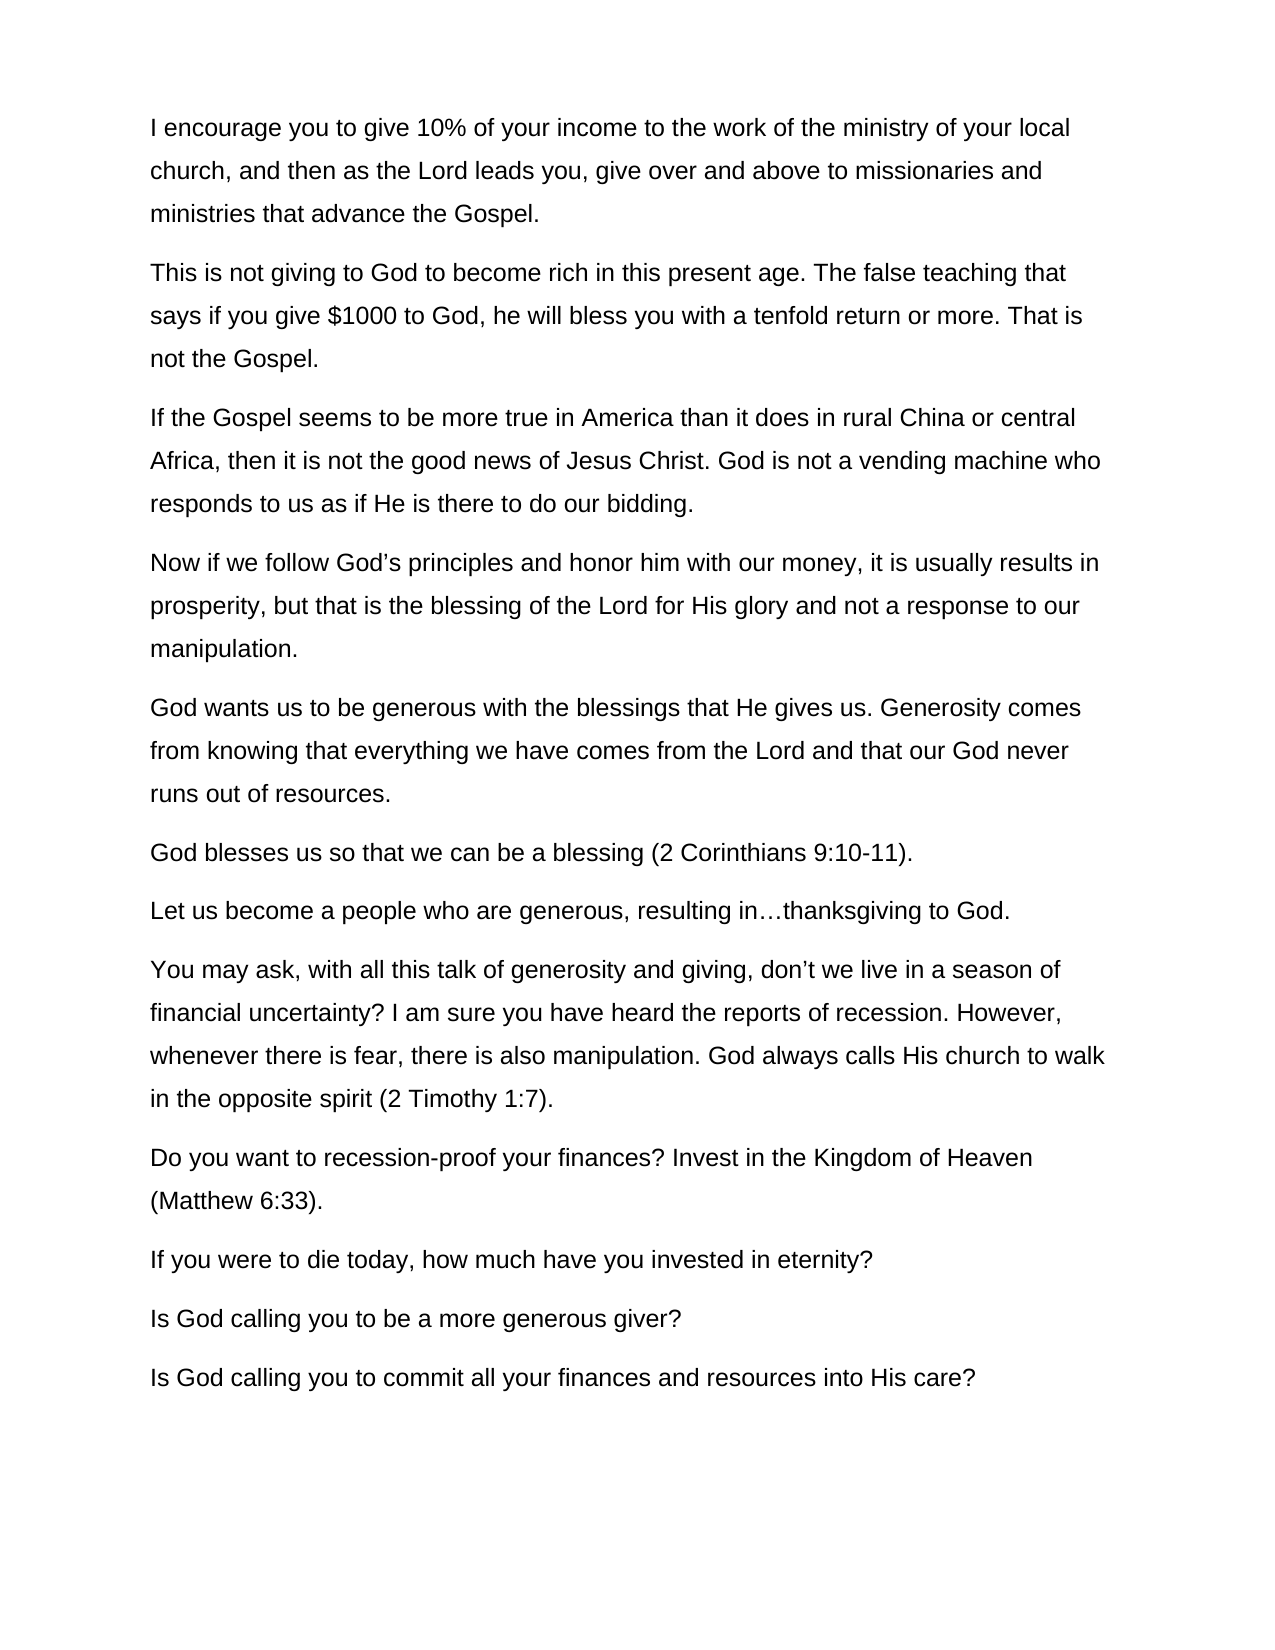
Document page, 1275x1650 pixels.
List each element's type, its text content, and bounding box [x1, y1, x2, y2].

text Is God calling you to commit all your finances and resources into His care? [150, 1362, 1125, 1391]
text Do you want to recession-proof your finances? Invest in the Kingdom of Heaven (Matthew 6:33). [150, 1143, 1125, 1215]
text Now if we follow God’s principles and honor him with our money, it is usually results in prosperity, but that is the blessing of the Lord for His glory and not a response to our manipulation. [150, 547, 1125, 662]
text This is not giving to God to become rich in this present age. The false teaching that says if you give $1000 to God, he will bless you with a tenfold return or more. That is not the Gospel. [150, 257, 1125, 372]
text If the Gospel seems to be more true in America than it does in rural China or central Africa, then it is not the good news of Jesus Christ. God is not a vending machine who responds to us as if He is there to do our bidding. [150, 402, 1125, 517]
text God wants us to be generous with the blessings that He gives us. Generosity comes from knowing that everything we have comes from the Lord and that our God never runs out of resources. [150, 692, 1125, 807]
text Is God calling you to be a more generous giver? [150, 1304, 1125, 1332]
text You may ask, with all this talk of generosity and giving, don’t we live in a season of financial uncertainty? I am sure you have heard the reports of recession. However, whenever there is fear, there is also manipulation. God always calls His church to walk in the opposite spirit (2 Timothy 1:7). [150, 955, 1125, 1113]
text God blesses us so that we can be a blessing (2 Corinthians 9:10-11). [150, 837, 1125, 866]
text Let us become a people who are generous, resulting in…thanksgiving to God. [150, 896, 1125, 925]
text If you were to die today, how much have you invested in eternity? [150, 1245, 1125, 1274]
text I encourage you to give 10% of your income to the work of the ministry of your local church, and then as the Lord leads you, give over and above to missionaries and ministries that advance the Gospel. [150, 112, 1125, 227]
